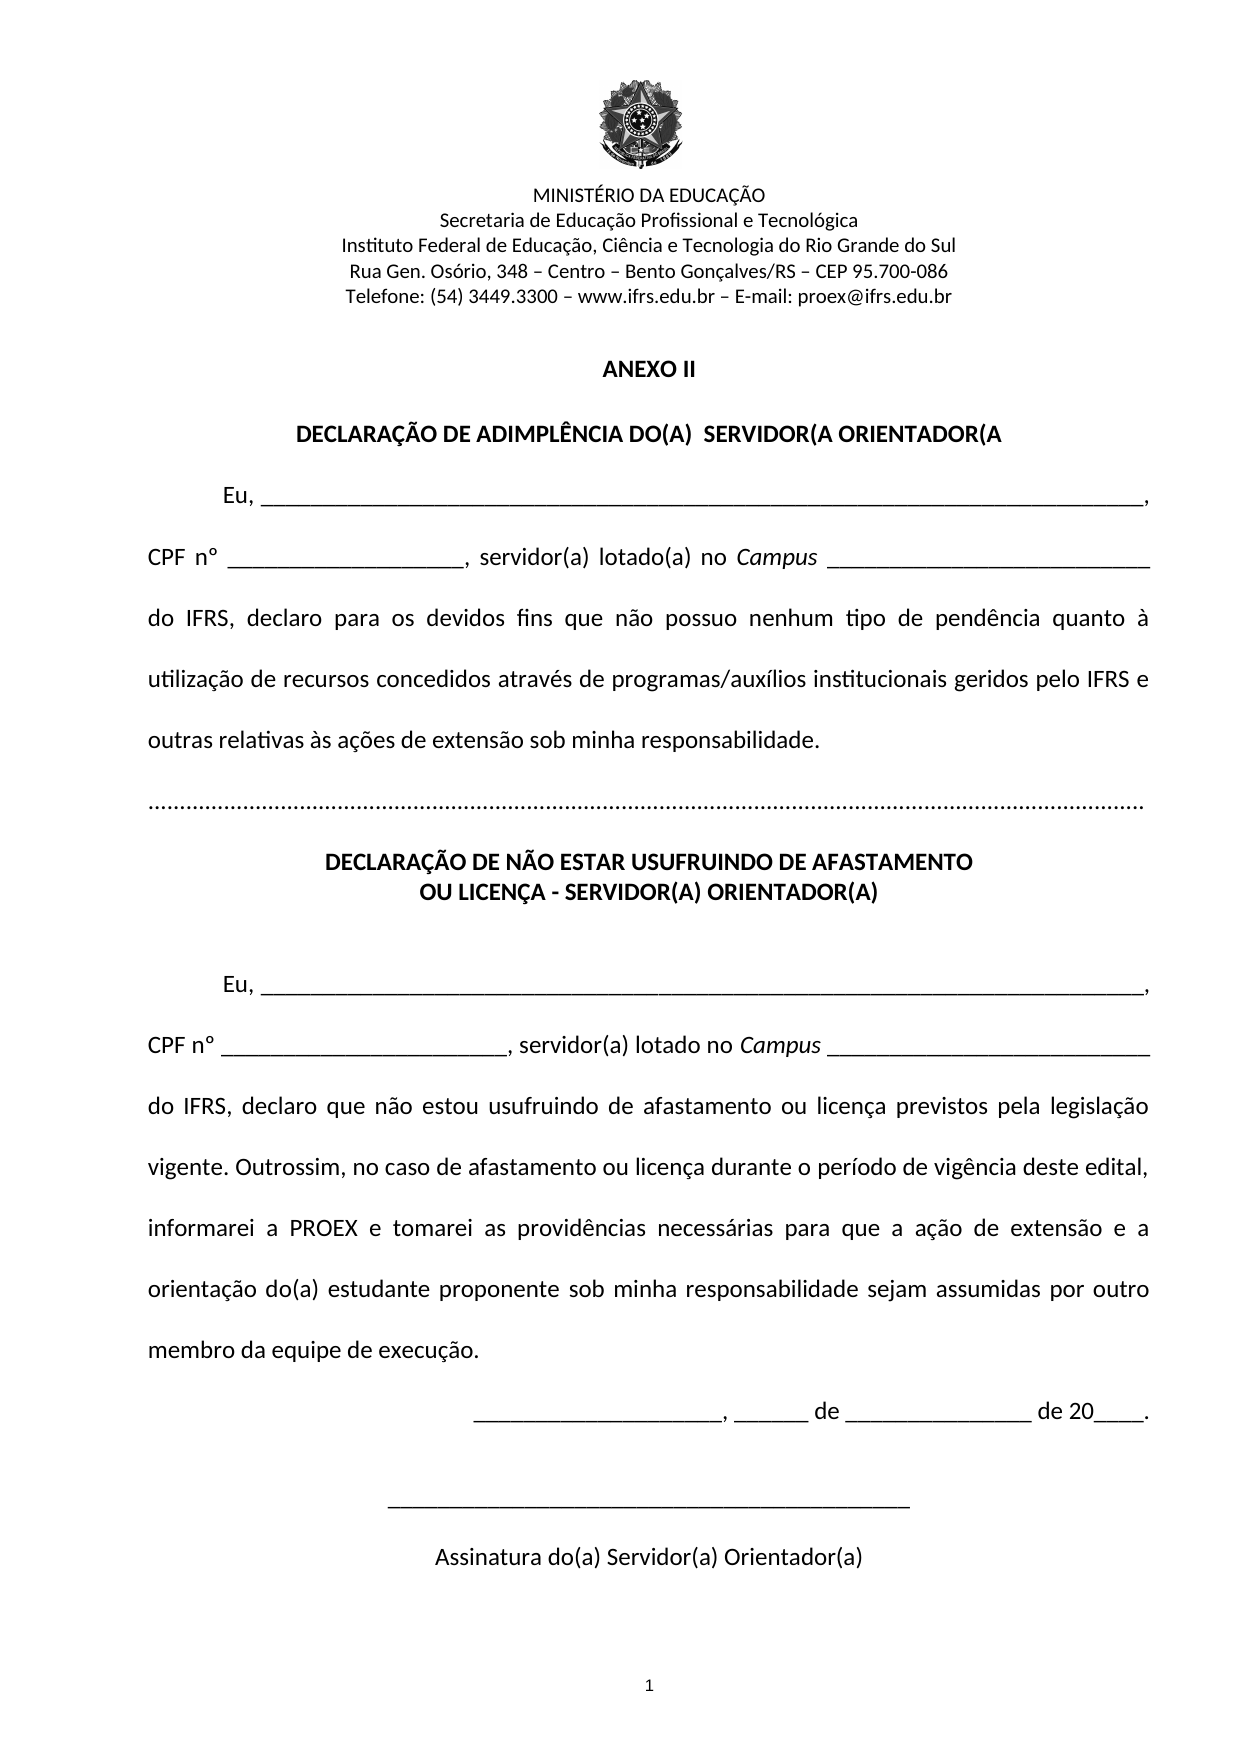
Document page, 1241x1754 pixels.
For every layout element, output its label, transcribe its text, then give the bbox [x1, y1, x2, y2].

text ____________________, ______ de _______________ de 20____. [148, 1395, 1151, 1426]
text OU LICENÇA - SERVIDOR(A) ORIENTADOR(A) [148, 876, 1151, 907]
text ANEXO II [148, 353, 1151, 383]
picture [599, 80, 683, 169]
text __________________________________________ [148, 1481, 1151, 1512]
text DECLARAÇÃO DE ADIMPLÊNCIA DO(A) SERVIDOR(A ORIENTADOR(A [148, 418, 1151, 449]
text DECLARAÇÃO DE NÃO ESTAR USUFRUINDO DE AFASTAMENTO [148, 846, 1151, 876]
text Eu, _______________________________________________________________________, CPF nº ___________________, servidor(a) lotado(a) no Campus __________________________ do IFRS, declaro para os devidos fins que não possuo nenhum tipo de pendência quanto à utilização de recursos concedidos através de programas/auxílios institucionais geridos pelo IFRS e outras relativas às ações de extensão sob minha responsabilidade. [148, 479, 1151, 754]
text Eu, _______________________________________________________________________, CPF nº _______________________, servidor(a) lotado no Campus __________________________ do IFRS, declaro que não estou usufruindo de afastamento ou licença previstos pela legislação vigente. Outrossim, no caso de afastamento ou licença durante o período de vigência deste edital, informarei a PROEX e tomarei as providências necessárias para que a ação de extensão e a orientação do(a) estudante proponente sob minha responsabilidade sejam assumidas por outro membro da equipe de execução. [148, 968, 1151, 1365]
text Assinatura do(a) Servidor(a) Orientador(a) [148, 1541, 1151, 1572]
text .............................................................................................................................................................. [148, 785, 1151, 815]
